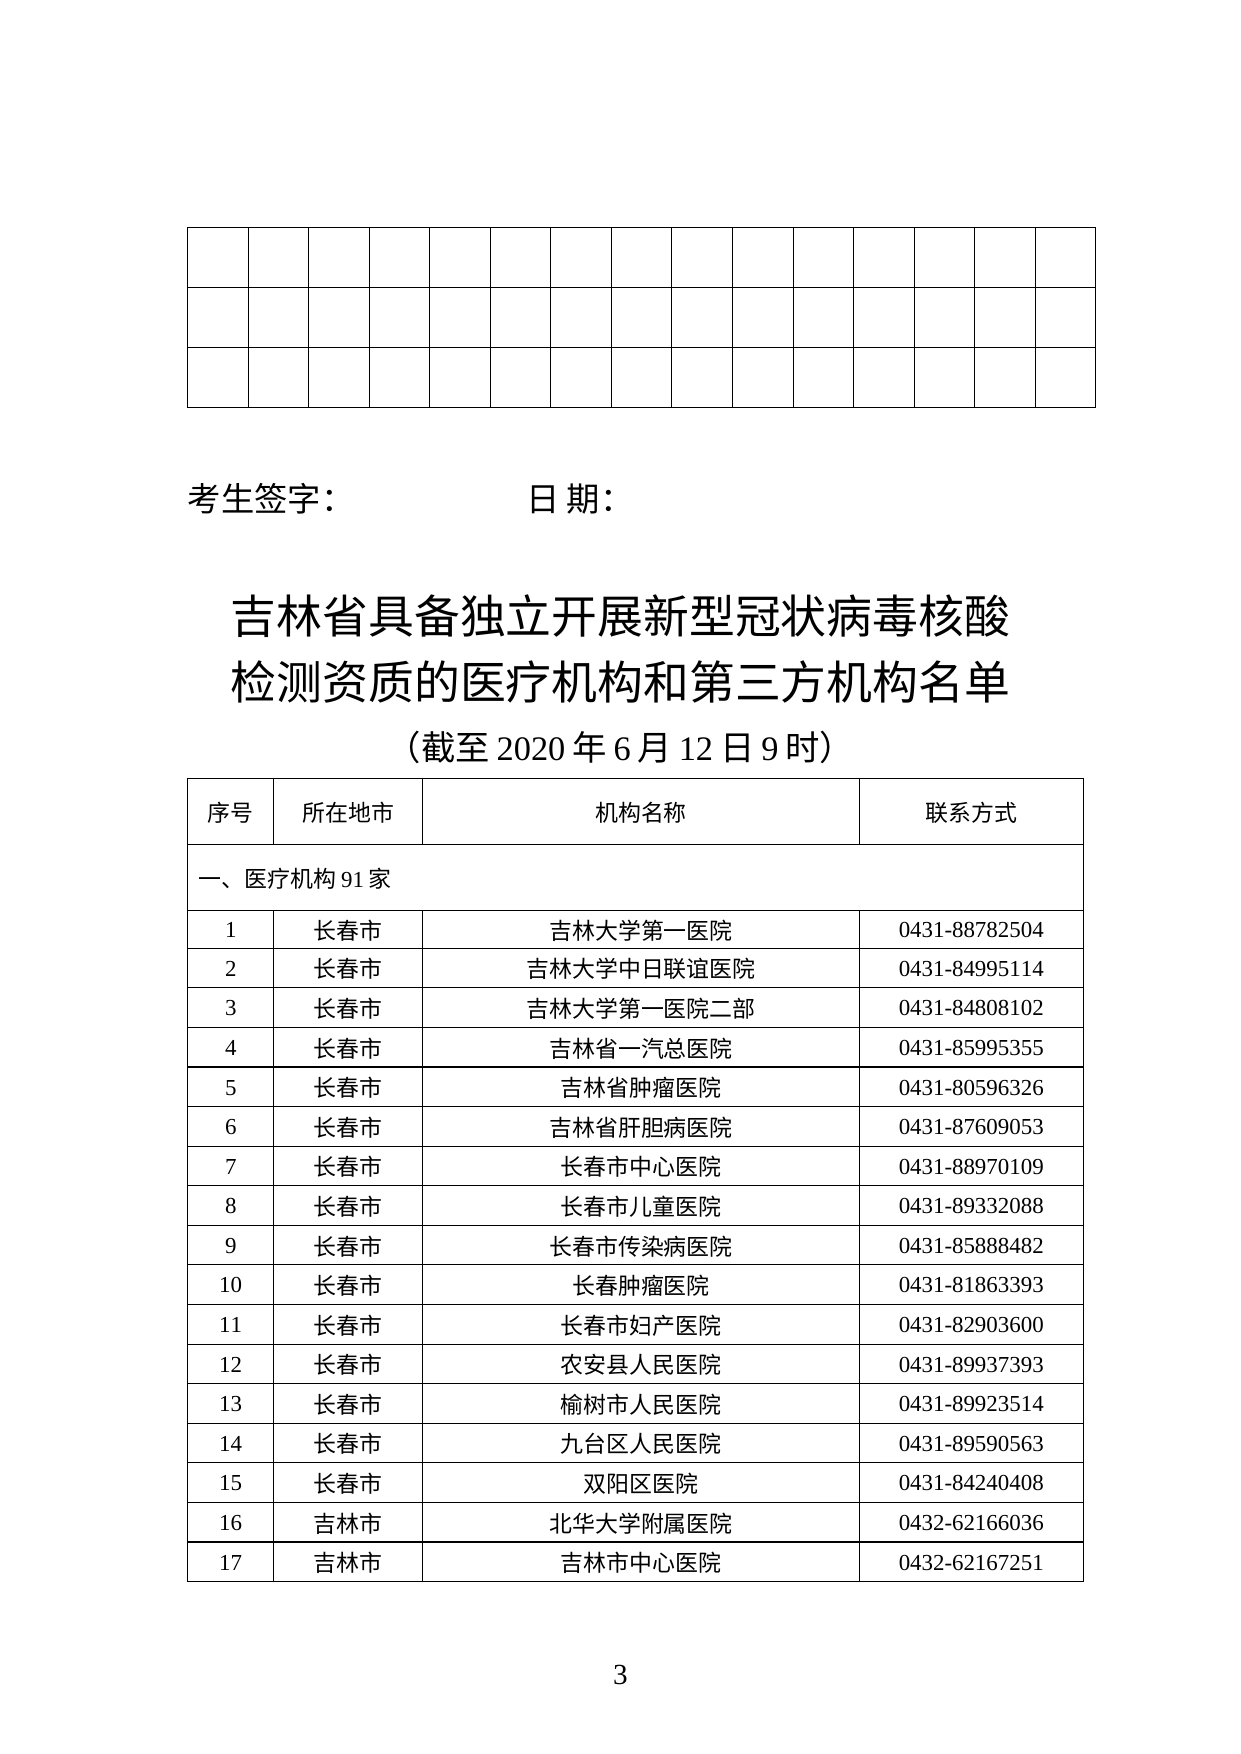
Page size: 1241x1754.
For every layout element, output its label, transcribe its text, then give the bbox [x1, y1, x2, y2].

table_cell 双阳区医院 [423, 1463, 859, 1502]
table_cell 4 [188, 1028, 273, 1066]
table_cell 吉林市 [274, 1503, 422, 1541]
table_header [309, 228, 369, 287]
table_cell 13 [188, 1384, 273, 1423]
table_cell 0431-84240408 [860, 1463, 1083, 1502]
table_cell [975, 348, 1035, 407]
table_cell [430, 348, 490, 407]
table_cell 0431-84808102 [860, 988, 1083, 1027]
table_cell 长春市中心医院 [423, 1147, 859, 1185]
table_cell 九台区人民医院 [423, 1424, 859, 1462]
table_cell [370, 348, 429, 407]
table_cell 10 [188, 1265, 273, 1304]
table_cell 吉林大学第一医院二部 [423, 988, 859, 1027]
table_cell 长春市 [274, 1226, 422, 1264]
table_cell 0431-88782504 [860, 911, 1083, 948]
table_cell [1036, 288, 1095, 347]
table_cell 0431-84995114 [860, 949, 1083, 987]
table_cell 农安县人民医院 [423, 1345, 859, 1383]
table_cell 11 [188, 1305, 273, 1343]
table_cell 吉林大学第一医院 [423, 911, 859, 948]
table_cell 0431-82903600 [860, 1305, 1083, 1343]
table_header [551, 228, 611, 287]
table_cell 长春市 [274, 1345, 422, 1383]
table_cell 长春市 [274, 1424, 422, 1462]
table_cell [188, 288, 248, 347]
table_cell 长春市 [274, 1186, 422, 1225]
table_cell 0431-89590563 [860, 1424, 1083, 1462]
table_header [915, 228, 974, 287]
table_header [370, 228, 429, 287]
table_cell 0431-85888482 [860, 1226, 1083, 1264]
table_cell [370, 288, 429, 347]
table_cell 北华大学附属医院 [423, 1503, 859, 1541]
table_cell 吉林市 [274, 1543, 422, 1581]
text 考生签字： 日 期： [187, 465, 1053, 523]
table_cell [975, 288, 1035, 347]
table_cell 长春市 [274, 1265, 422, 1304]
table_cell [491, 348, 550, 407]
table_cell 0431-81863393 [860, 1265, 1083, 1304]
table_cell [1036, 348, 1095, 407]
table_header [672, 228, 732, 287]
table_cell [612, 348, 671, 407]
table_cell 吉林大学中日联谊医院 [423, 949, 859, 987]
table_cell [733, 288, 793, 347]
table_cell [915, 288, 974, 347]
table_header 机构名称 [423, 779, 859, 844]
table_cell 3 [188, 988, 273, 1027]
table_cell 1 [188, 911, 273, 948]
table_cell 长春市 [274, 988, 422, 1027]
table_header [1036, 228, 1095, 287]
table_cell [491, 288, 550, 347]
table_header 所在地市 [274, 779, 422, 844]
table_cell 吉林省一汽总医院 [423, 1028, 859, 1066]
table_cell 0431-85995355 [860, 1028, 1083, 1066]
table_cell 一、医疗机构91家 [188, 845, 1083, 910]
table_header 联系方式 [860, 779, 1083, 844]
table_header [612, 228, 671, 287]
table_cell [733, 348, 793, 407]
table_cell [854, 348, 914, 407]
table_header [854, 228, 914, 287]
table_cell [672, 288, 732, 347]
table_cell 0431-89332088 [860, 1186, 1083, 1225]
table_header [733, 228, 793, 287]
table_cell [249, 348, 308, 407]
table_cell [672, 348, 732, 407]
table_cell [188, 348, 248, 407]
table_cell 长春市 [274, 1384, 422, 1423]
table_cell 吉林省肿瘤医院 [423, 1068, 859, 1106]
table_cell [249, 288, 308, 347]
table_cell 17 [188, 1543, 273, 1581]
table_cell 16 [188, 1503, 273, 1541]
table_cell [551, 288, 611, 347]
table_cell 0431-88970109 [860, 1147, 1083, 1185]
table_cell 0431-89937393 [860, 1345, 1083, 1383]
table_cell 7 [188, 1147, 273, 1185]
table_cell 吉林省肝胆病医院 [423, 1107, 859, 1146]
table_cell 0431-80596326 [860, 1068, 1083, 1106]
table_cell [309, 348, 369, 407]
table_cell 长春市 [274, 911, 422, 948]
table_cell 长春市 [274, 1305, 422, 1343]
table_cell [612, 288, 671, 347]
table_cell [309, 288, 369, 347]
table_cell 15 [188, 1463, 273, 1502]
table_cell [430, 288, 490, 347]
table_cell 长春市 [274, 949, 422, 987]
table_header [975, 228, 1035, 287]
table_cell [915, 348, 974, 407]
table_cell 长春市 [274, 1107, 422, 1146]
table_cell [551, 348, 611, 407]
table_cell [794, 288, 853, 347]
table_cell 2 [188, 949, 273, 987]
table_cell 0432-62166036 [860, 1503, 1083, 1541]
table_cell 12 [188, 1345, 273, 1383]
table_header [491, 228, 550, 287]
table_cell 长春市 [274, 1028, 422, 1066]
table_header 序号 [188, 779, 273, 844]
table_cell 0431-87609053 [860, 1107, 1083, 1146]
text 检测资质的医疗机构和第三方机构名单 [187, 646, 1053, 713]
text 吉林省具备独立开展新型冠状病毒核酸 [187, 580, 1053, 646]
table_cell [854, 288, 914, 347]
table_cell 长春肿瘤医院 [423, 1265, 859, 1304]
table_cell 长春市 [274, 1147, 422, 1185]
table_cell 吉林市中心医院 [423, 1543, 859, 1581]
table_cell 6 [188, 1107, 273, 1146]
table_cell 榆树市人民医院 [423, 1384, 859, 1423]
table_cell 9 [188, 1226, 273, 1264]
table_header [188, 228, 248, 287]
table_cell 长春市儿童医院 [423, 1186, 859, 1225]
table_header [430, 228, 490, 287]
table_cell 8 [188, 1186, 273, 1225]
table_cell 长春市妇产医院 [423, 1305, 859, 1343]
table_cell 0432-62167251 [860, 1543, 1083, 1581]
table_cell 0431-89923514 [860, 1384, 1083, 1423]
text （截至2020年6月12日9时） [187, 713, 1053, 778]
table_cell [794, 348, 853, 407]
table_cell 14 [188, 1424, 273, 1462]
table_header [249, 228, 308, 287]
table_header [794, 228, 853, 287]
table_cell 长春市 [274, 1463, 422, 1502]
table_cell 5 [188, 1068, 273, 1106]
table_cell 长春市传染病医院 [423, 1226, 859, 1264]
table_cell 长春市 [274, 1068, 422, 1106]
